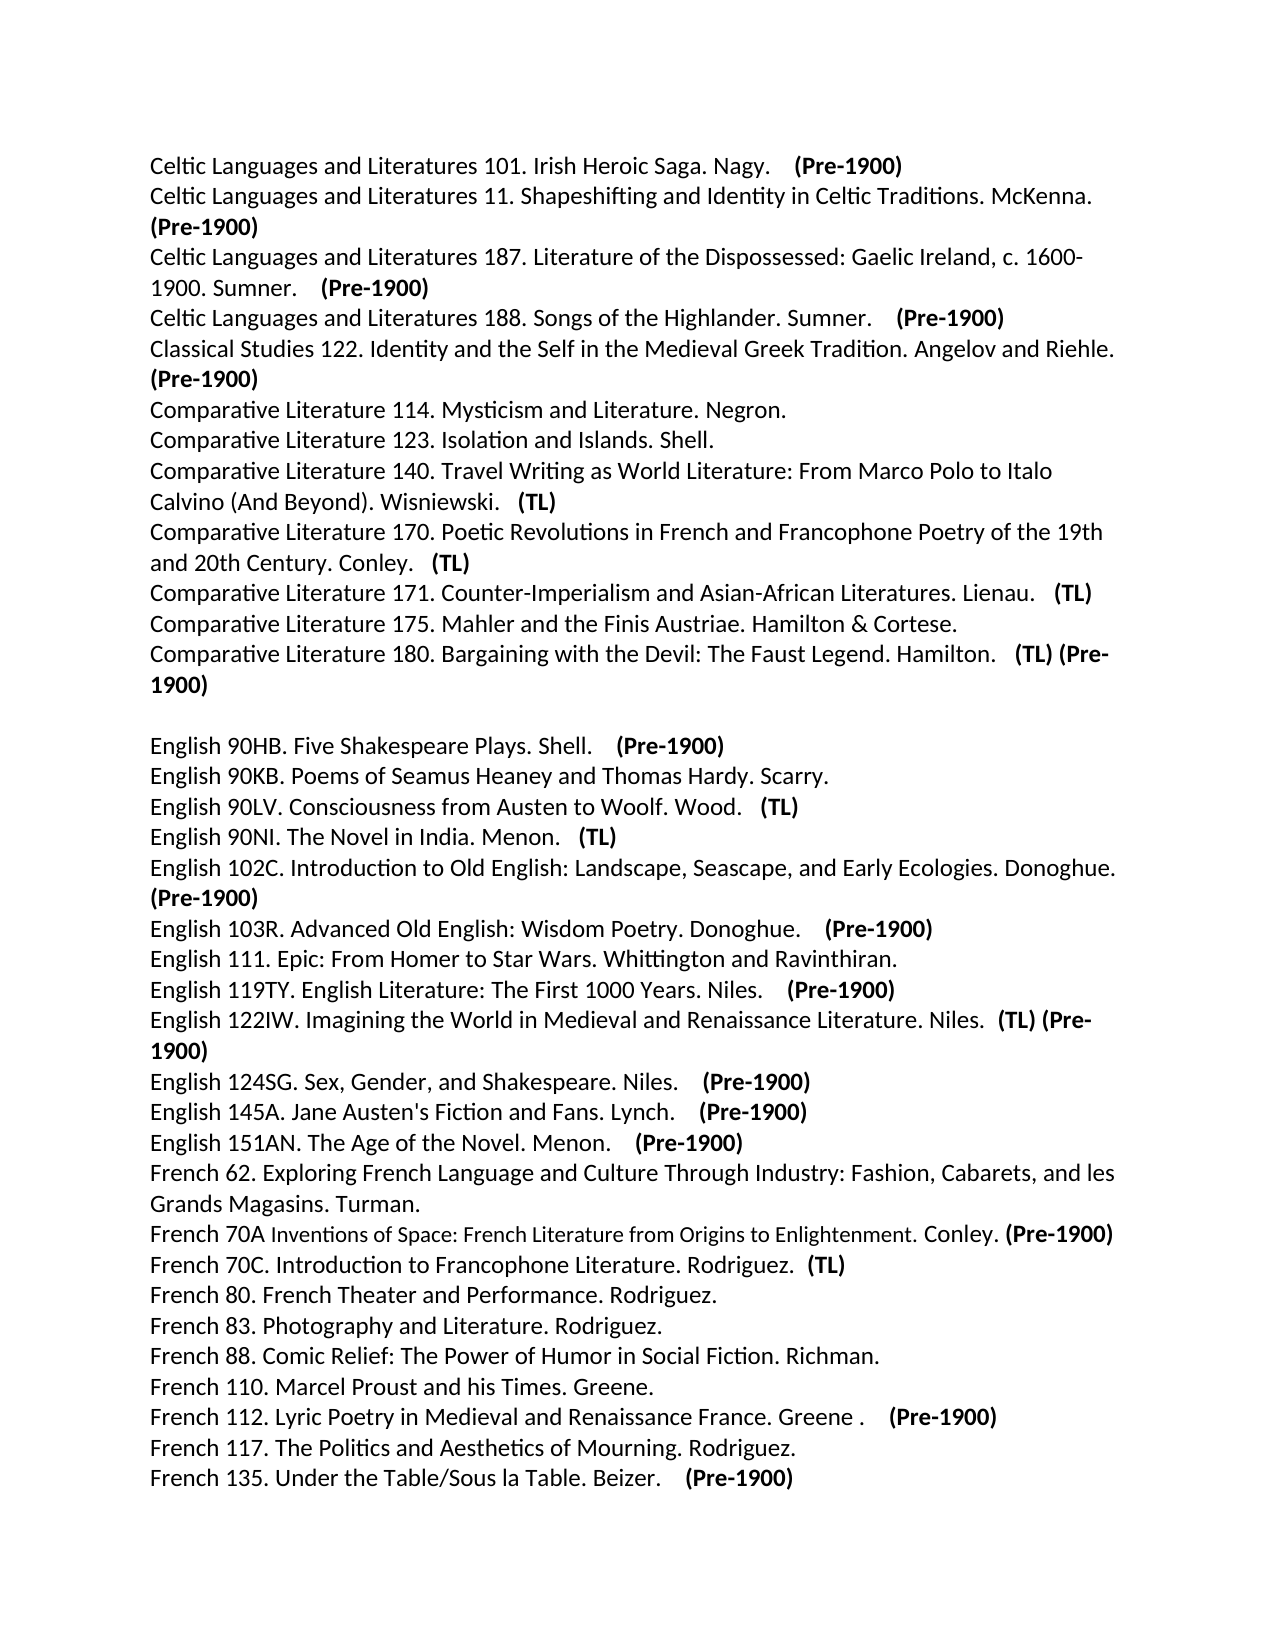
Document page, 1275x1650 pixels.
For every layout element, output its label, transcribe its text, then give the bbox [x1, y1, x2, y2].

text French 88. Comic Relief: The Power of Humor in Social Fiction. Richman. [150, 1340, 1125, 1371]
text French 70C. Introduction to Francophone Literature. Rodriguez. (TL) [150, 1249, 1125, 1279]
text Comparative Literature 114. Mysticism and Literature. Negron. [150, 394, 1125, 425]
text English 145A. Jane Austen's Fiction and Fans. Lynch. (Pre-1900) [150, 1096, 1125, 1127]
text French 117. The Politics and Aesthetics of Mourning. Rodriguez. [150, 1432, 1125, 1462]
text Celtic Languages and Literatures 11. Shapeshifting and Identity in Celtic Traditions. McKenna. (Pre-1900) [150, 181, 1125, 242]
text Celtic Languages and Literatures 187. Literature of the Dispossessed: Gaelic Ireland, c. 1600-1900. Sumner. (Pre-1900) [150, 242, 1125, 303]
text French 62. Exploring French Language and Culture Through Industry: Fashion, Cabarets, and les Grands Magasins. Turman. [150, 1157, 1125, 1218]
text Celtic Languages and Literatures 188. Songs of the Highlander. Sumner. (Pre-1900) [150, 303, 1125, 333]
text English 103R. Advanced Old English: Wisdom Poetry. Donoghue. (Pre-1900) [150, 913, 1125, 943]
text Comparative Literature 171. Counter-Imperialism and Asian-African Literatures. Lienau. (TL) [150, 577, 1125, 608]
text English 122IW. Imagining the World in Medieval and Renaissance Literature. Niles. (TL) (Pre-1900) [150, 1004, 1125, 1066]
text Comparative Literature 170. Poetic Revolutions in French and Francophone Poetry of the 19th and 20th Century. Conley. (TL) [150, 516, 1125, 577]
text English 102C. Introduction to Old English: Landscape, Seascape, and Early Ecologies. Donoghue. (Pre-1900) [150, 852, 1125, 913]
text English 119TY. English Literature: The First 1000 Years. Niles. (Pre-1900) [150, 974, 1125, 1004]
text English 90LV. Consciousness from Austen to Woolf. Wood. (TL) [150, 791, 1125, 821]
text French 135. Under the Table/Sous la Table. Beizer. (Pre-1900) [150, 1462, 1125, 1493]
text English 124SG. Sex, Gender, and Shakespeare. Niles. (Pre-1900) [150, 1066, 1125, 1096]
text Comparative Literature 180. Bargaining with the Devil: The Faust Legend. Hamilton. (TL) (Pre-1900) [150, 638, 1125, 699]
text Comparative Literature 140. Travel Writing as World Literature: From Marco Polo to Italo Calvino (And Beyond). Wisniewski. (TL) [150, 455, 1125, 516]
text French 110. Marcel Proust and his Times. Greene. [150, 1371, 1125, 1401]
text French 80. French Theater and Performance. Rodriguez. [150, 1279, 1125, 1310]
text Celtic Languages and Literatures 101. Irish Heroic Saga. Nagy. (Pre-1900) [150, 150, 1125, 181]
text French 112. Lyric Poetry in Medieval and Renaissance France. Greene . (Pre-1900) [150, 1401, 1125, 1432]
text English 90NI. The Novel in India. Menon. (TL) [150, 821, 1125, 852]
text French 83. Photography and Literature. Rodriguez. [150, 1310, 1125, 1340]
text English 151AN. The Age of the Novel. Menon. (Pre-1900) [150, 1127, 1125, 1157]
text Classical Studies 122. Identity and the Self in the Medieval Greek Tradition. Angelov and Riehle. (Pre-1900) [150, 333, 1125, 394]
text English 111. Epic: From Homer to Star Wars. Whittington and Ravinthiran. [150, 943, 1125, 974]
text Comparative Literature 123. Isolation and Islands. Shell. [150, 425, 1125, 455]
text English 90KB. Poems of Seamus Heaney and Thomas Hardy. Scarry. [150, 760, 1125, 791]
text Comparative Literature 175. Mahler and the Finis Austriae. Hamilton & Cortese. [150, 608, 1125, 638]
text French 70A Inventions of Space: French Literature from Origins to Enlightenment. Conley. (Pre-1900) [150, 1218, 1125, 1249]
text English 90HB. Five Shakespeare Plays. Shell. (Pre-1900) [150, 730, 1125, 760]
